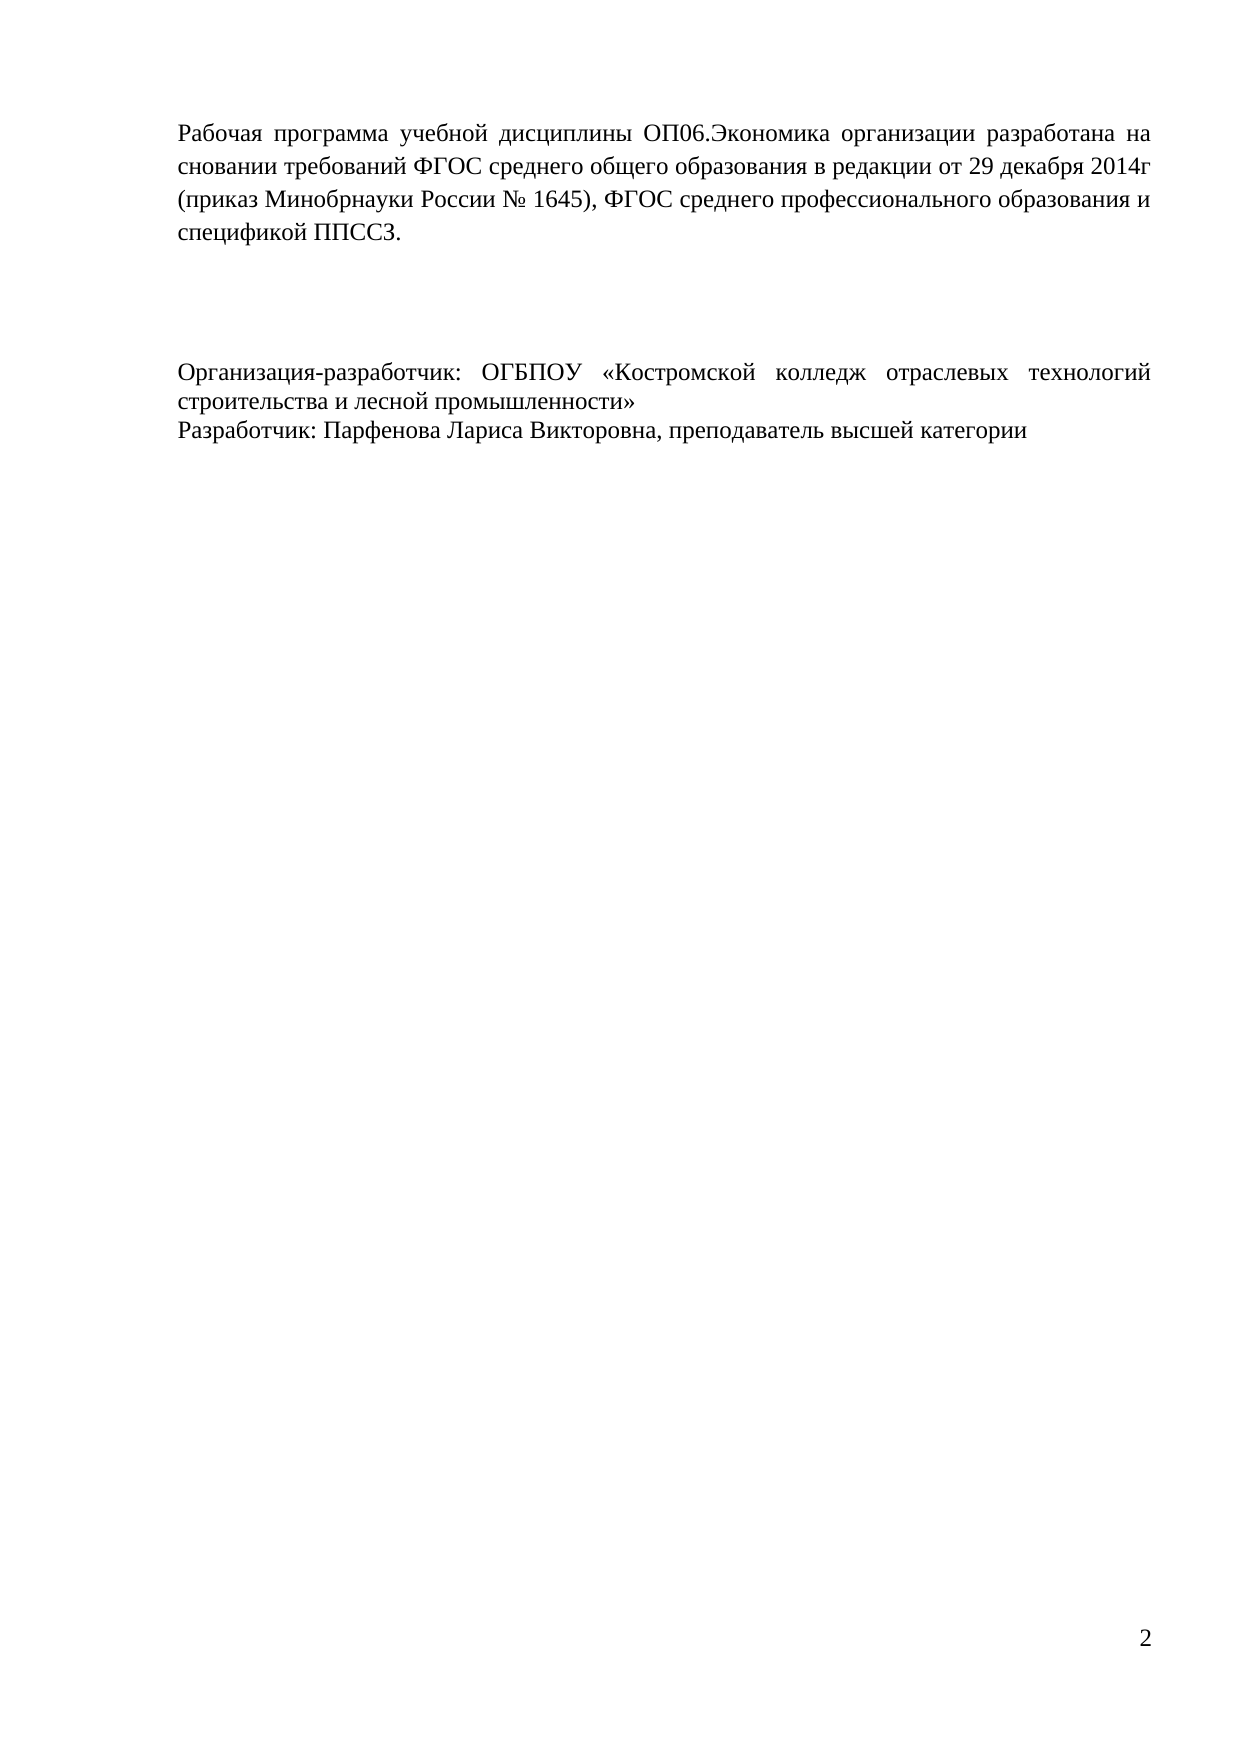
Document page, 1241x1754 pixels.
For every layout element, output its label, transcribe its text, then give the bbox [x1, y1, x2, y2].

text Разработчик: Парфенова Лариса Викторовна, преподаватель высшей категории [177, 415, 1152, 443]
text Организация-разработчик: ОГБПОУ «Костромской колледж отраслевых технологий строительства и лесной промышленности» [177, 357, 1152, 415]
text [177, 118, 1152, 246]
